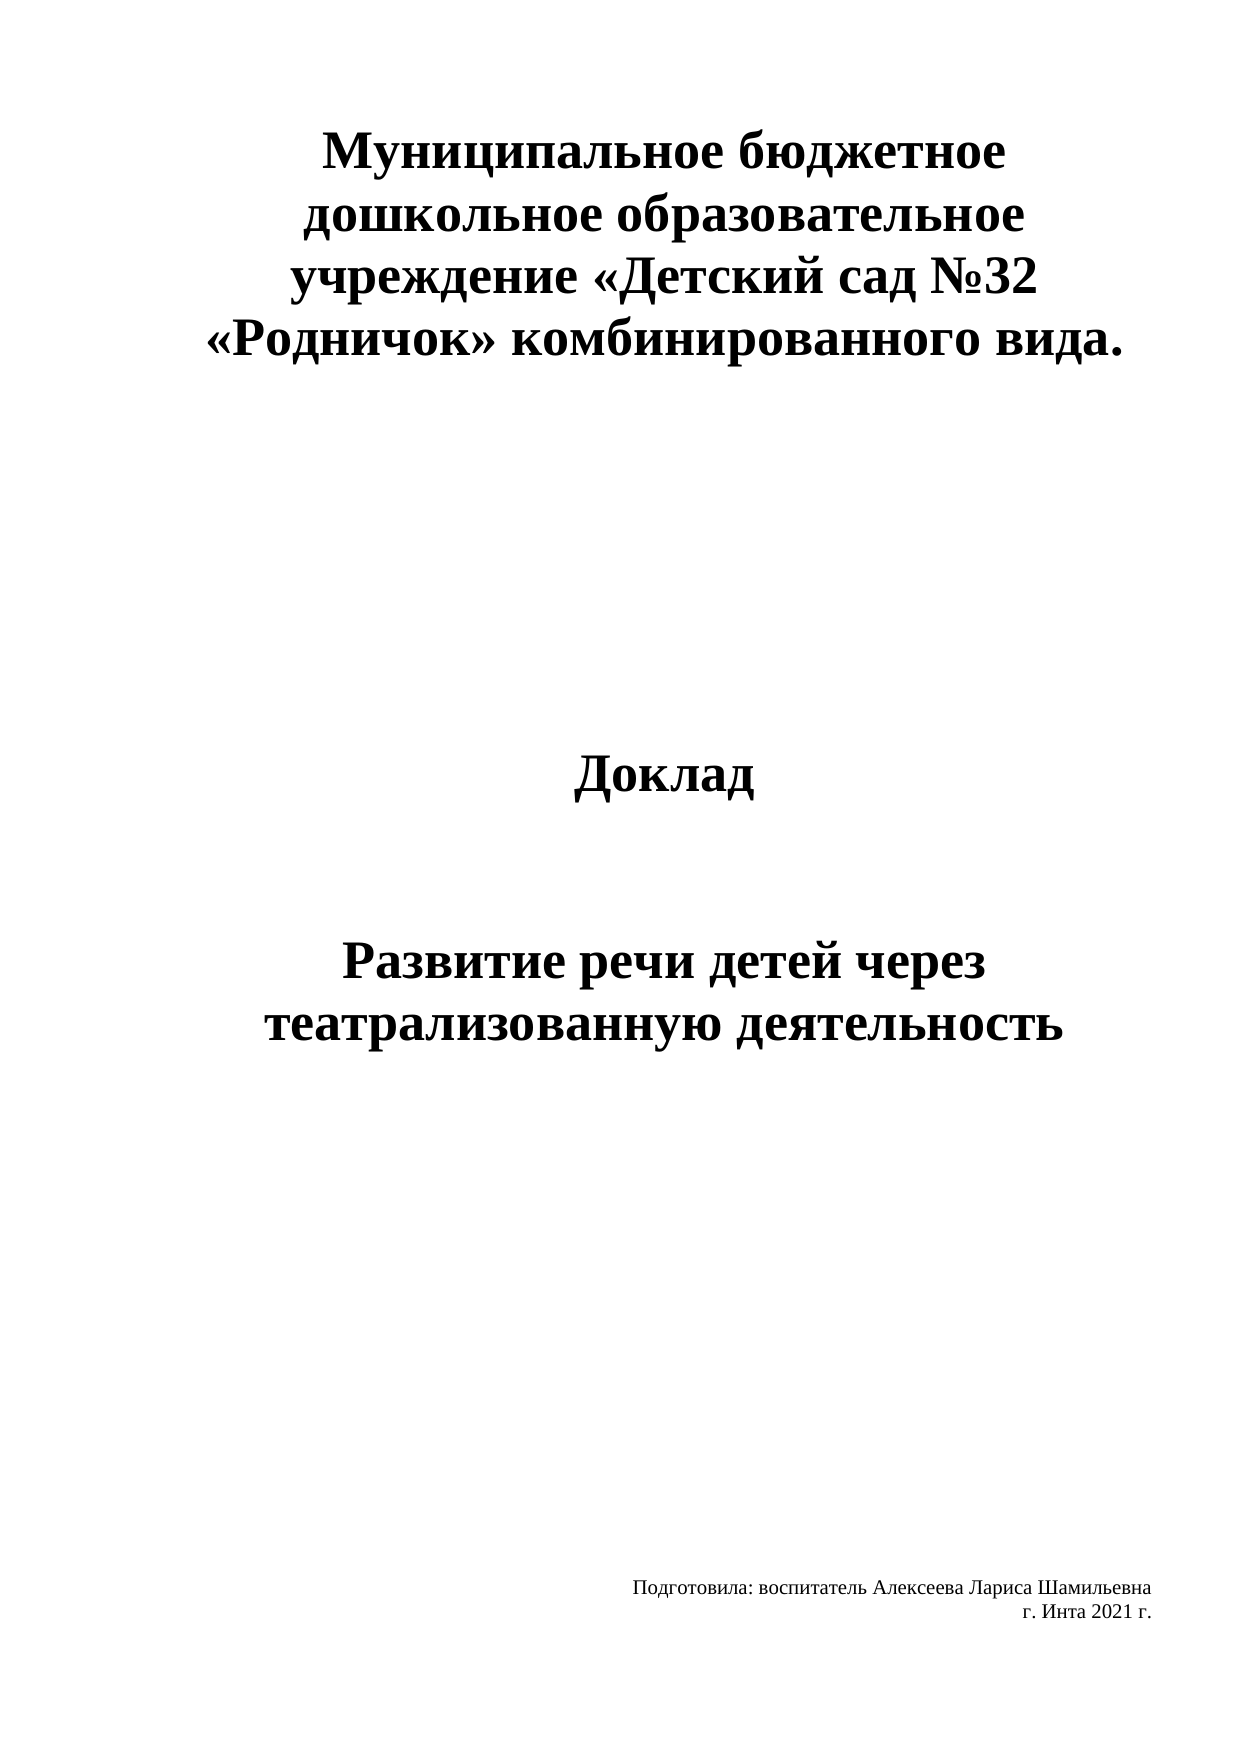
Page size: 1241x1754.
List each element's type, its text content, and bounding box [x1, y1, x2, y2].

text Доклад [177, 741, 1152, 803]
text г. Инта 2021 г. [177, 1599, 1152, 1623]
text Муниципальное бюджетное дошкольное образовательное учреждение «Детский сад №32 «Родничок» комбинированного вида. [177, 118, 1152, 367]
text Подготовила: воспитатель Алексеева Лариса Шамильевна [177, 1575, 1152, 1599]
text Развитие речи детей через театрализованную деятельность [177, 928, 1152, 1052]
